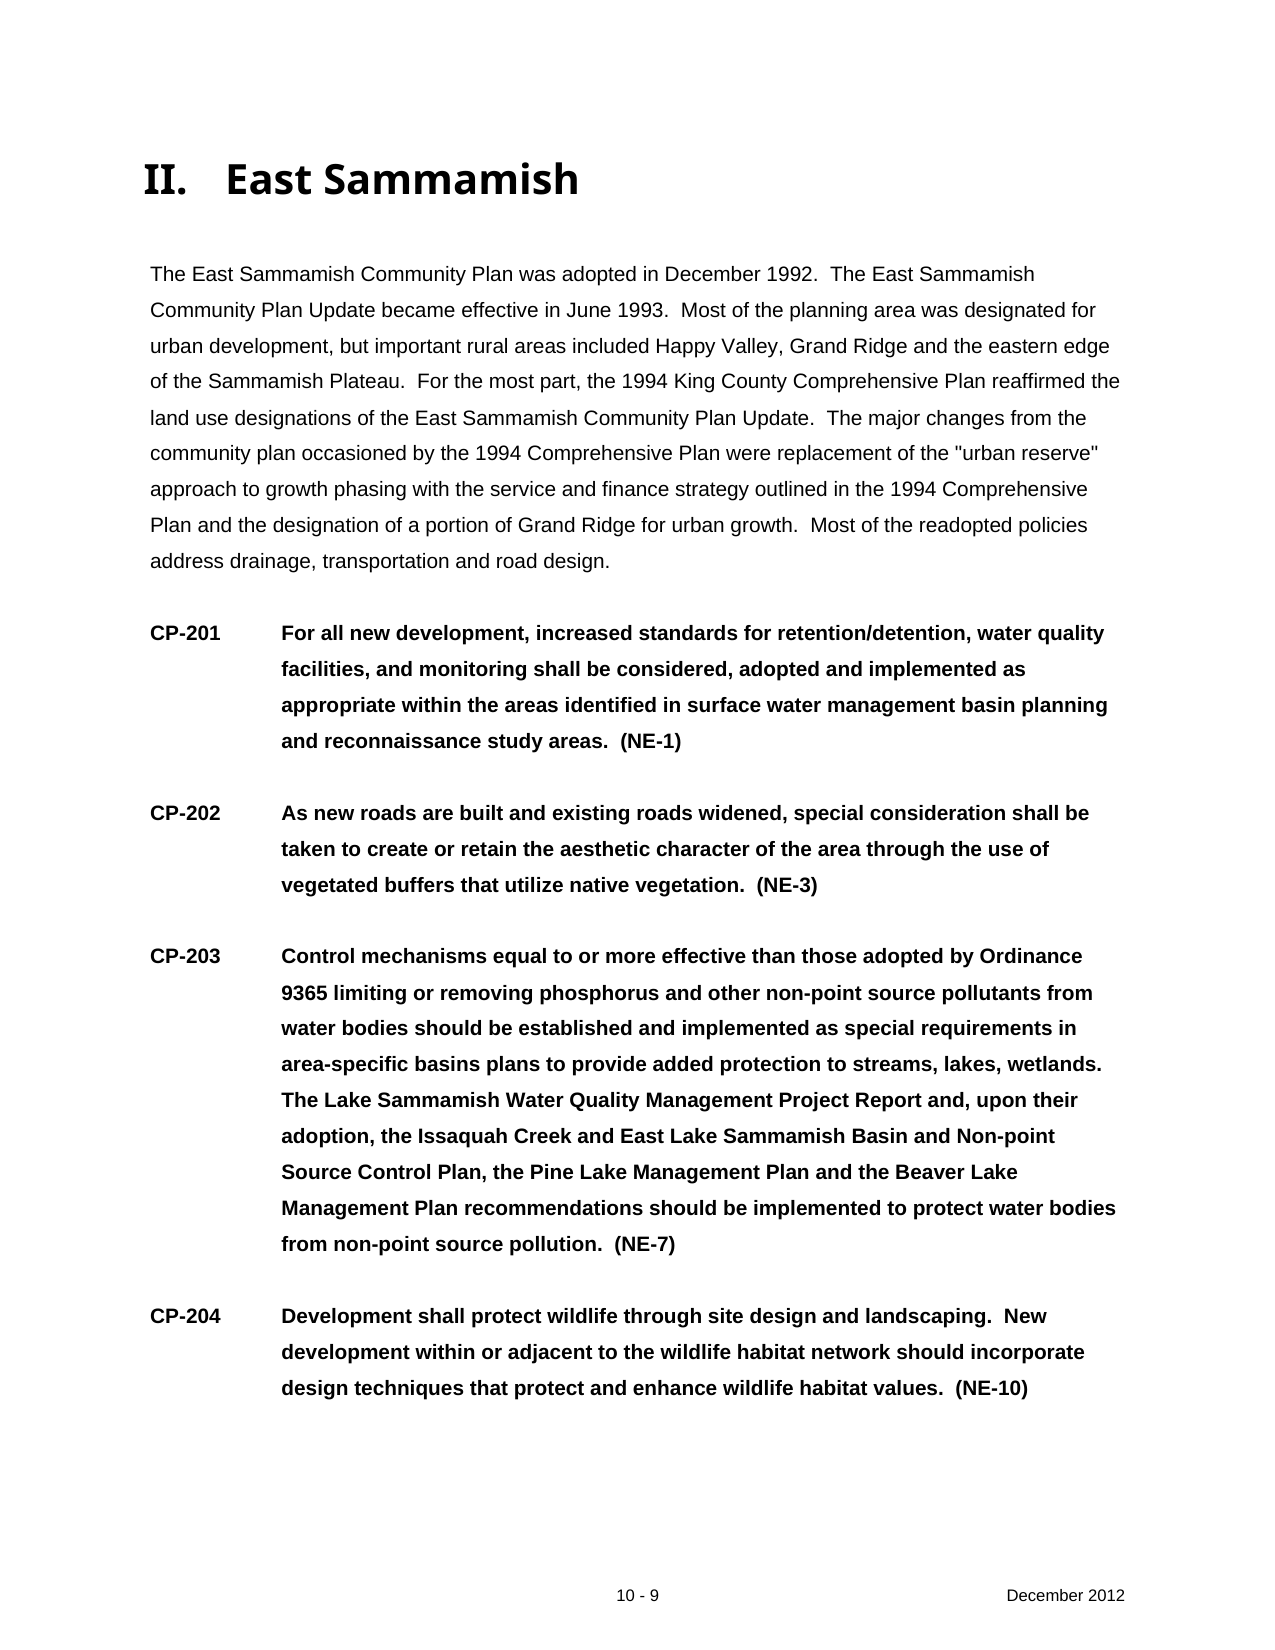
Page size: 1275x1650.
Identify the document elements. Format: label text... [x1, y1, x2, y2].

text CP-204 Development shall protect wildlife through site design and landscaping. New development within or adjacent to the wildlife habitat network should incorporate design techniques that protect and enhance wildlife habitat values. (NE-10) [150, 1304, 1125, 1399]
text CP-203 Control mechanisms equal to or more effective than those adopted by Ordinance 9365 limiting or removing phosphorus and other non-point source pollutants from water bodies should be established and implemented as special requirements in area-specific basins plans to provide added protection to streams, lakes, wetlands. The Lake Sammamish Water Quality Management Project Report and, upon their adoption, the Issaquah Creek and East Lake Sammamish Basin and Non-point Source Control Plan, the Pine Lake Management Plan and the Beaver Lake Management Plan recommendations should be implemented to protect water bodies from non-point source pollution. (NE-7) [150, 944, 1125, 1256]
text The East Sammamish Community Plan was adopted in December 1992. The East Sammamish Community Plan Update became effective in June 1993. Most of the planning area was designated for urban development, but important rural areas included , Grand Ridge and the eastern edge of the Sammamish Plateau. For the most part, the 1994 King County Comprehensive Plan reaffirmed the land use designations of the East Sammamish Community Plan Update. The major changes from the community plan occasioned by the 1994 Comprehensive Plan were replacement of the "urban reserve" approach to growth phasing with the service and finance strategy outlined in the 1994 Comprehensive Plan and the designation of a portion of Grand Ridge for urban growth. Most of the readopted policies address drainage, transportation and road design. [150, 262, 1125, 573]
text CP-201 For all new development, increased standards for retention/detention, water quality facilities, and monitoring shall be considered, adopted and implemented as appropriate within the areas identified in surface water management basin planning and reconnaissance study areas. (NE-1) [150, 621, 1125, 753]
subtitle East Sammamish [187, 150, 1125, 207]
text CP-202 As new roads are built and existing roads widened, special consideration shall be taken to create or retain the aesthetic character of the area through the use of vegetated buffers that utilize native vegetation. (NE-3) [150, 801, 1125, 896]
